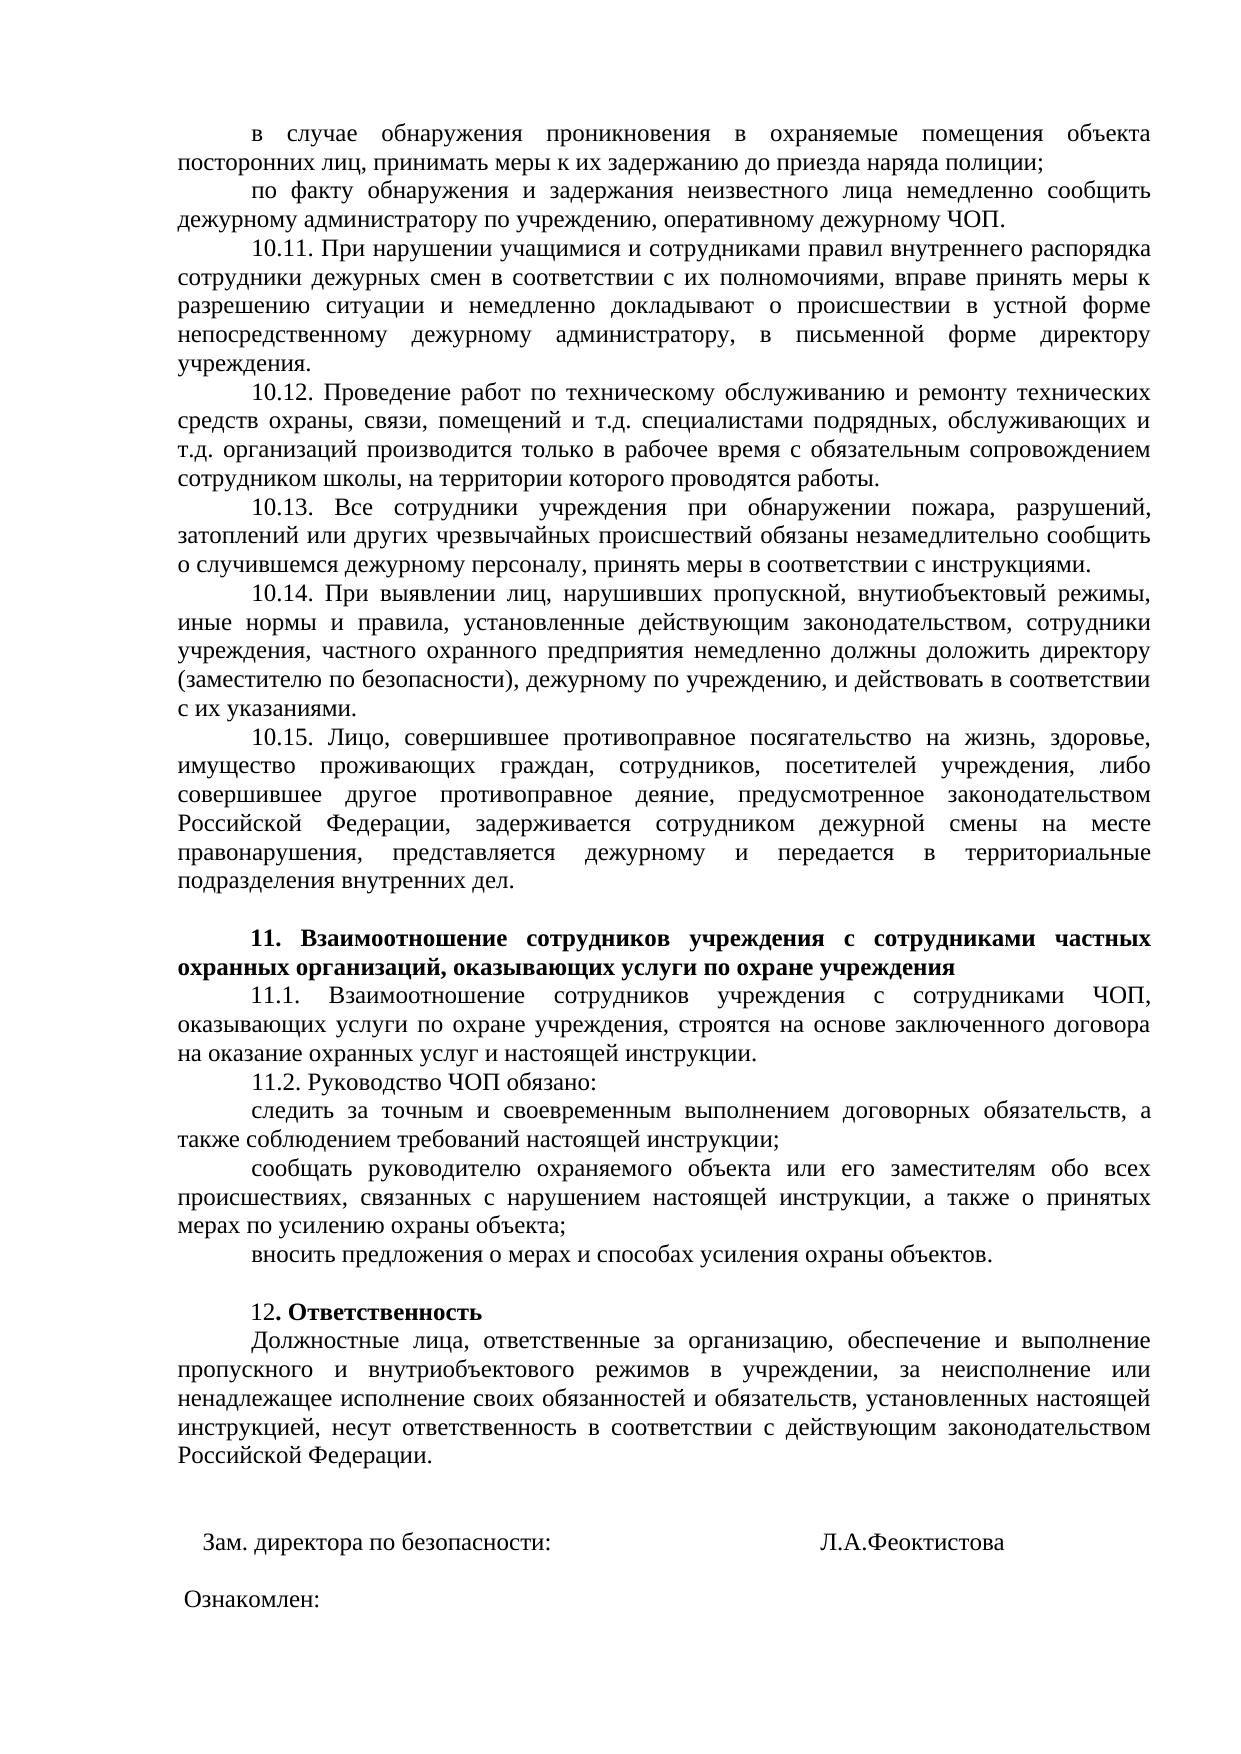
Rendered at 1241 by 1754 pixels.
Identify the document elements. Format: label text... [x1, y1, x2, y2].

text 11.2. Руководство ЧОП обязано: [177, 1067, 1152, 1096]
text по факту обнаружения и задержания неизвестного лица немедленно сообщить дежурному администратору по учреждению, оперативному дежурному ЧОП. [177, 176, 1152, 233]
text 10.15. Лицо, совершившее противоправное посягательство на жизнь, здоровье, имущество проживающих граждан, сотрудников, посетителей учреждения, либо совершившее другое противоправное деяние, предусмотренное законодательством Российской Федерации, задерживается сотрудником дежурной смены на месте правонарушения, представляется дежурному и передается в территориальные подразделения внутренних дел. [177, 722, 1152, 894]
text 10.11. При нарушении учащимися и сотрудниками правил внутреннего распорядка сотрудники дежурных смен в соответствии с их полномочиями, вправе принять меры к разрешению ситуации и немедленно докладывают о происшествии в устной форме непосредственному дежурному администратору, в письменной форме директору учреждения. [177, 233, 1152, 377]
text Зам. директора по безопасности: Л.А.Феоктистова [177, 1527, 1152, 1556]
text следить за точным и своевременным выполнением договорных обязательств, а также соблюдением требований настоящей инструкции; [177, 1096, 1152, 1153]
text вносить предложения о мерах и способах усиления охраны объектов. [177, 1239, 1152, 1268]
text сообщать руководителю охраняемого объекта или его заместителям обо всех происшествиях, связанных с нарушением настоящей инструкции, а также о принятых мерах по усилению охраны объекта; [177, 1153, 1152, 1239]
text Ознакомлен: [177, 1584, 1152, 1613]
text 10.14. При выявлении лиц, нарушивших пропускной, внутиобъектовый режимы, иные нормы и правила, установленные действующим законодательством, сотрудники учреждения, частного охранного предприятия немедленно должны доложить директору (заместителю по безопасности), дежурному по учреждению, и действовать в соответствии с их указаниями. [177, 578, 1152, 722]
text в случае обнаружения проникновения в охраняемые помещения объекта посторонних лиц, принимать меры к их задержанию до приезда наряда полиции; [177, 118, 1152, 176]
text 12. Ответственность [177, 1297, 1152, 1326]
text 11.1. Взаимоотношение сотрудников учреждения с сотрудниками ЧОП, оказывающих услуги по охране учреждения, строятся на основе заключенного договора на оказание охранных услуг и настоящей инструкции. [177, 981, 1152, 1067]
text 10.13. Все сотрудники учреждения при обнаружении пожара, разрушений, затоплений или других чрезвычайных происшествий обязаны незамедлительно сообщить о случившемся дежурному персоналу, принять меры в соответствии с инструкциями. [177, 492, 1152, 578]
text 10.12. Проведение работ по техническому обслуживанию и ремонту технических средств охраны, связи, помещений и т.д. специалистами подрядных, обслуживающих и т.д. организаций производится только в рабочее время с обязательным сопровождением сотрудником школы, на территории которого проводятся работы. [177, 377, 1152, 492]
text 11. Взаимоотношение сотрудников учреждения с сотрудниками частных охранных организаций, оказывающих услуги по охране учреждения [177, 923, 1152, 981]
text Должностные лица, ответственные за организацию, обеспечение и выполнение пропускного и внутриобъектового режимов в учреждении, за неисполнение или ненадлежащее исполнение своих обязанностей и обязательств, установленных настоящей инструкцией, несут ответственность в соответствии с действующим законодательством Российской Федерации. [177, 1326, 1152, 1469]
